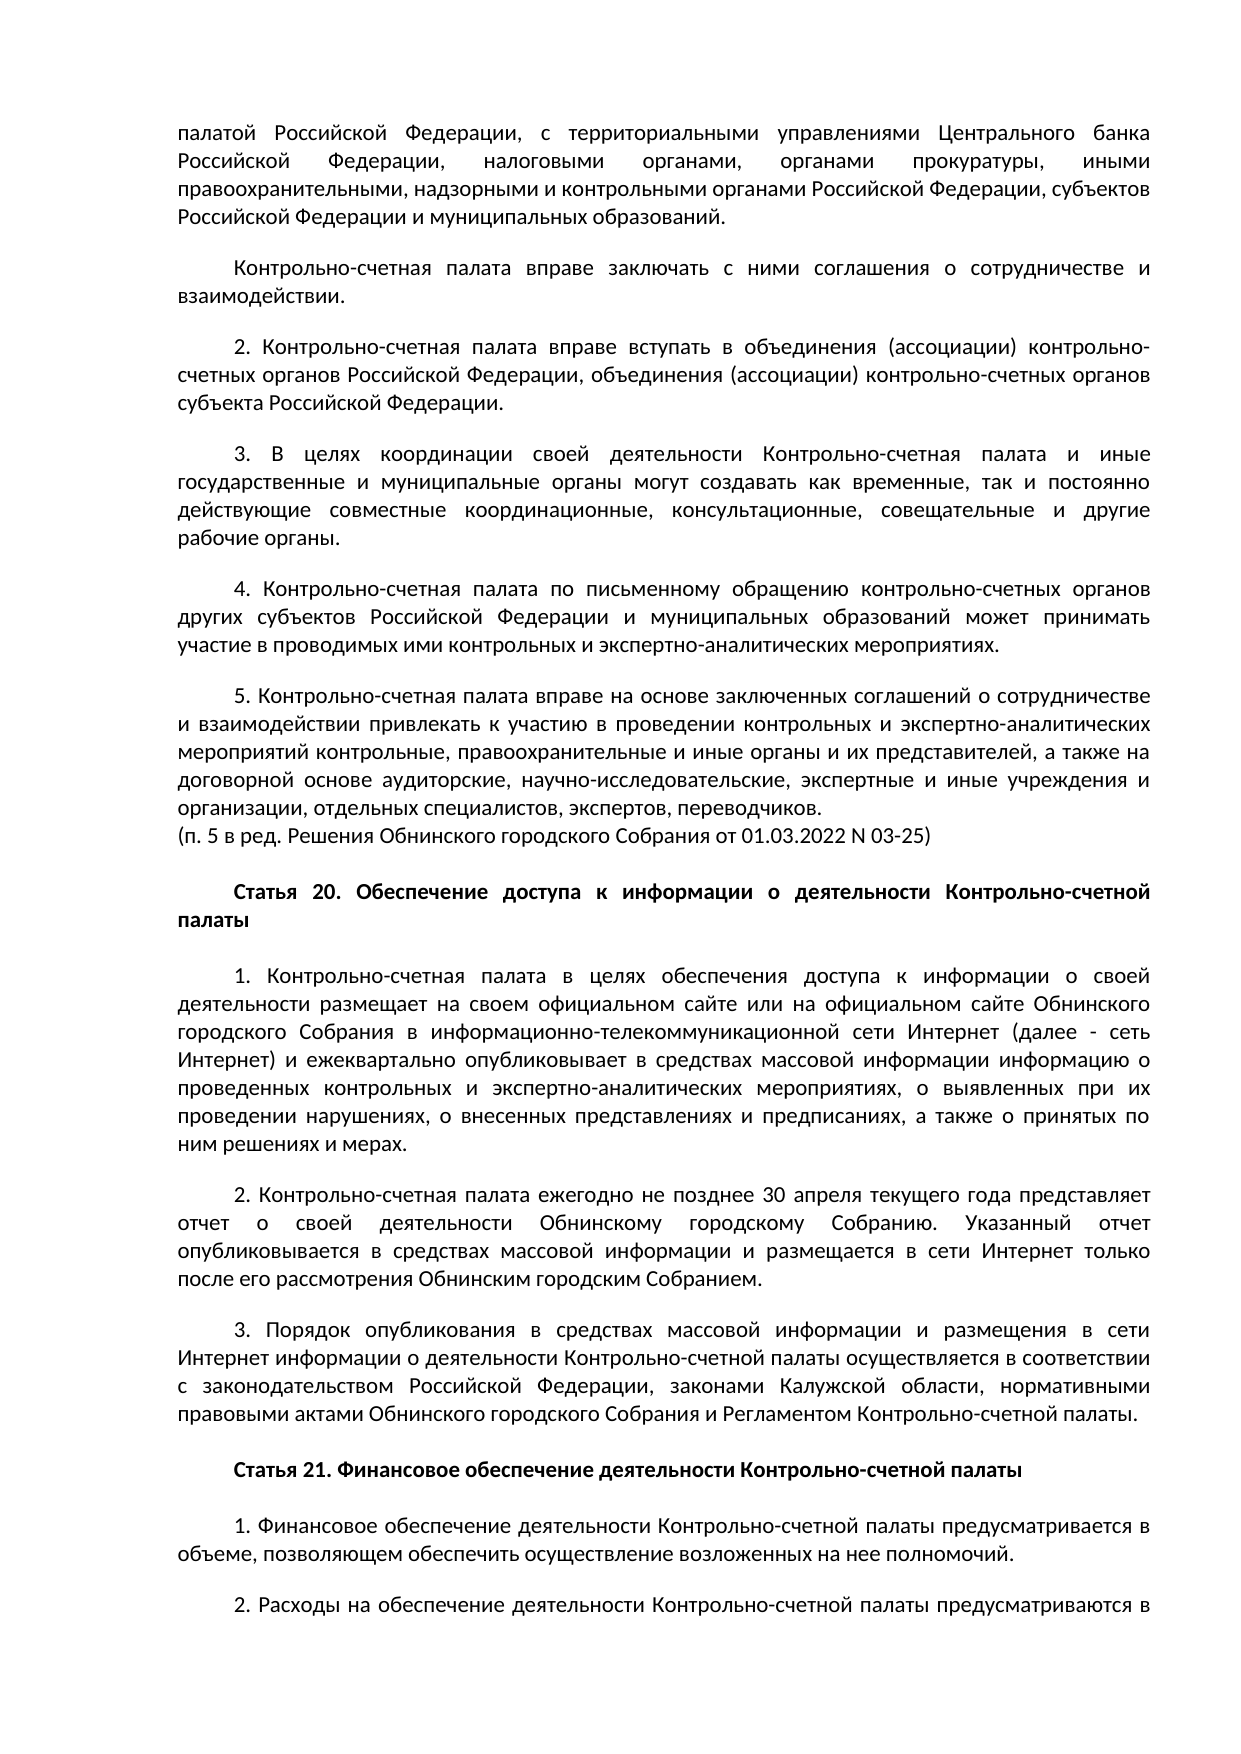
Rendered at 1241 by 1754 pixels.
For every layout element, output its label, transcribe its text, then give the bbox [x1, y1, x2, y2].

title Статья 20. Обеспечение доступа к информации о деятельности Контрольно-счетной палаты [177, 877, 1152, 933]
text 2. Контрольно-счетная палата ежегодно не позднее 30 апреля текущего года представляет отчет о своей деятельности Обнинскому городскому Собранию. Указанный отчет опубликовывается в средствах массовой информации и размещается в сети Интернет только после его рассмотрения Обнинским городским Собранием. [177, 1180, 1152, 1292]
text 3. В целях координации своей деятельности Контрольно-счетная палата и иные государственные и муниципальные органы могут создавать как временные, так и постоянно действующие совместные координационные, консультационные, совещательные и другие рабочие органы. [177, 439, 1152, 551]
text 4. Контрольно-счетная палата по письменному обращению контрольно-счетных органов других субъектов Российской Федерации и муниципальных образований может принимать участие в проводимых ими контрольных и экспертно-аналитических мероприятиях. [177, 574, 1152, 658]
text 2. Контрольно-счетная палата вправе вступать в объединения (ассоциации) контрольно-счетных органов Российской Федерации, объединения (ассоциации) контрольно-счетных органов субъекта Российской Федерации. [177, 332, 1152, 416]
title Статья 21. Финансовое обеспечение деятельности Контрольно-счетной палаты [177, 1455, 1152, 1483]
text 5. Контрольно-счетная палата вправе на основе заключенных соглашений о сотрудничестве и взаимодействии привлекать к участию в проведении контрольных и экспертно-аналитических мероприятий контрольные, правоохранительные и иные органы и их представителей, а также на договорной основе аудиторские, научно-исследовательские, экспертные и иные учреждения и организации, отдельных специалистов, экспертов, переводчиков. [177, 681, 1152, 821]
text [177, 1590, 1152, 1618]
text (п. 5 в ред. Решения Обнинского городского Собрания от 01.03.2022 N 03-25) [177, 821, 1152, 849]
text Контрольно-счетная палата вправе заключать с ними соглашения о сотрудничестве и взаимодействии. [177, 253, 1152, 309]
text 1. Финансовое обеспечение деятельности Контрольно-счетной палаты предусматривается в объеме, позволяющем обеспечить осуществление возложенных на нее полномочий. [177, 1511, 1152, 1567]
text 3. Порядок опубликования в средствах массовой информации и размещения в сети Интернет информации о деятельности Контрольно-счетной палаты осуществляется в соответствии с законодательством Российской Федерации, законами Калужской области, нормативными правовыми актами Обнинского городского Собрания и Регламентом Контрольно-счетной палаты. [177, 1315, 1152, 1427]
text 1. Контрольно-счетная палата в целях обеспечения доступа к информации о своей деятельности размещает на своем официальном сайте или на официальном сайте Обнинского городского Собрания в информационно-телекоммуникационной сети Интернет (далее - сеть Интернет) и ежеквартально опубликовывает в средствах массовой информации информацию о проведенных контрольных и экспертно-аналитических мероприятиях, о выявленных при их проведении нарушениях, о внесенных представлениях и предписаниях, а также о принятых по ним решениях и мерах. [177, 961, 1152, 1157]
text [177, 118, 1152, 230]
